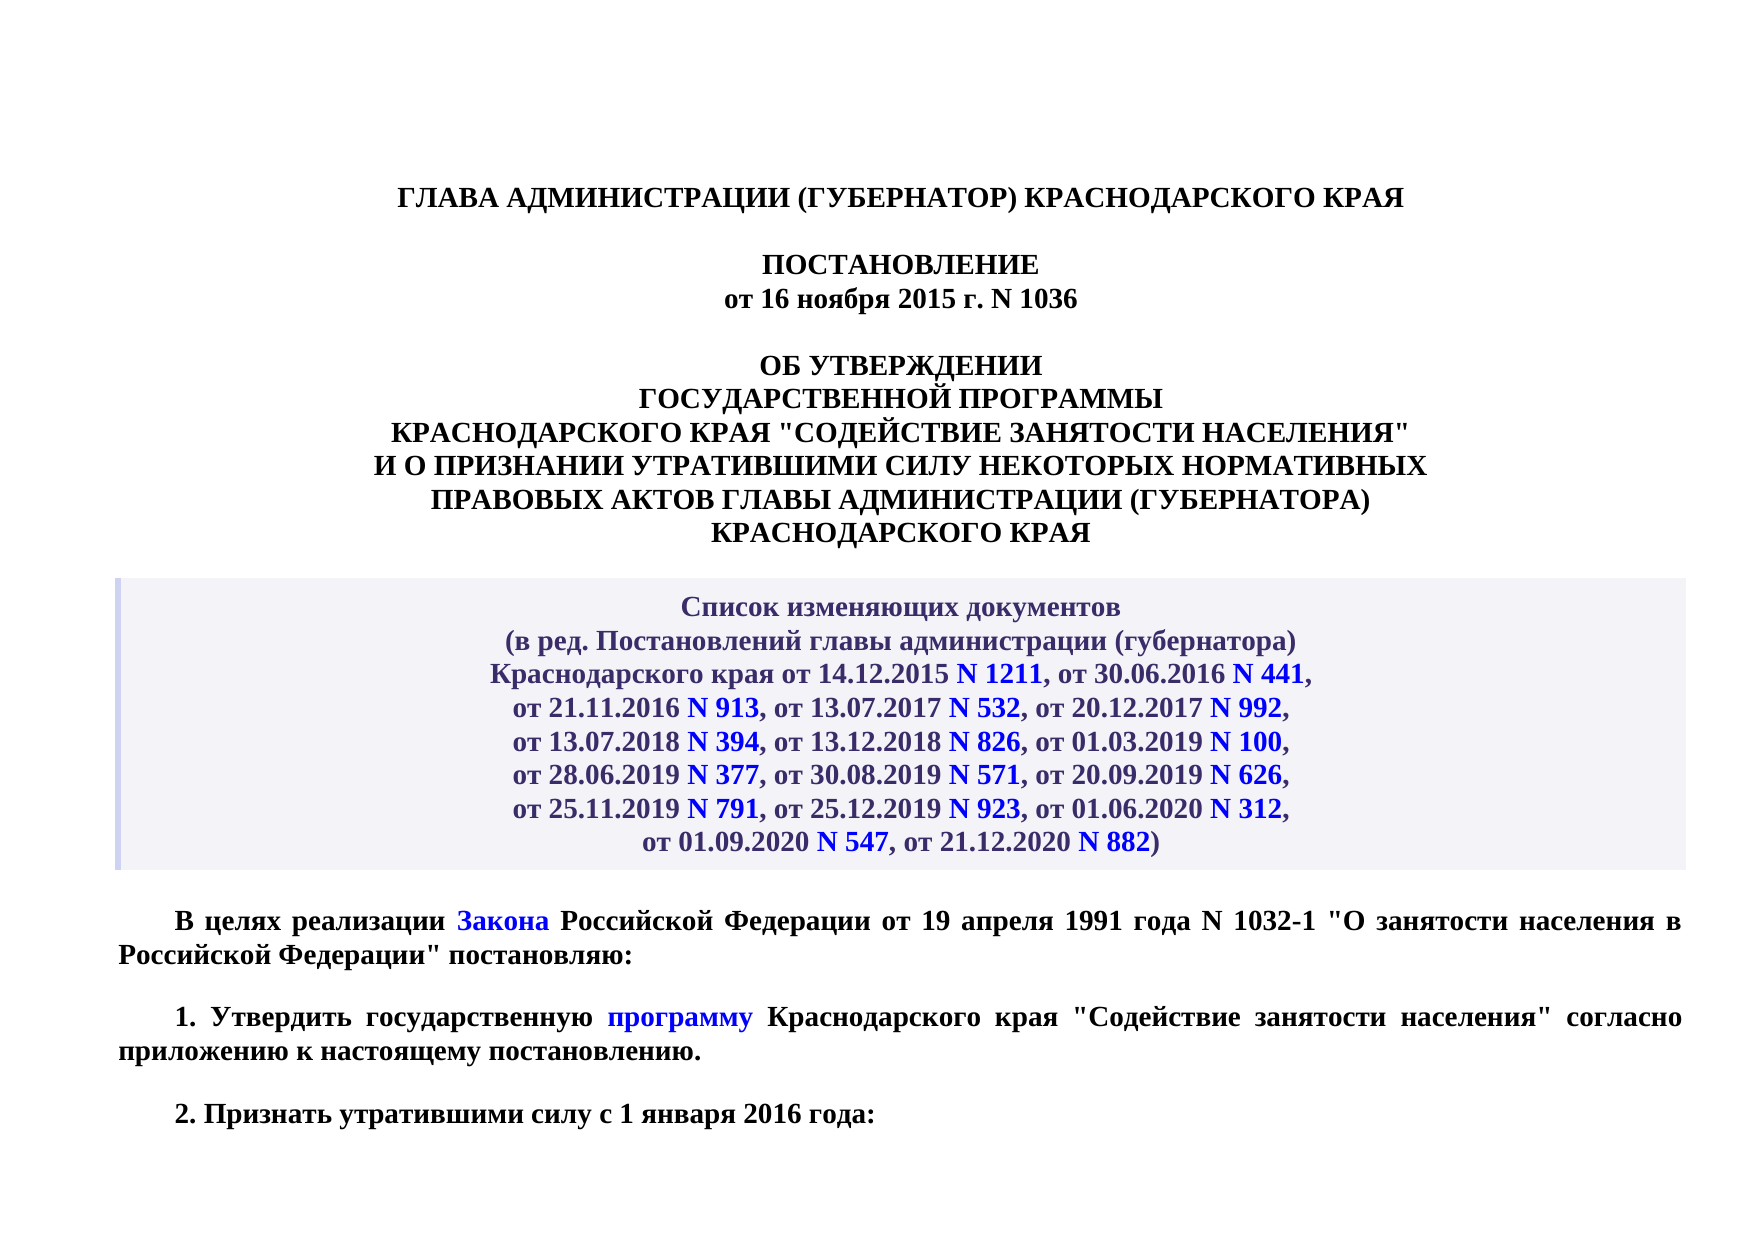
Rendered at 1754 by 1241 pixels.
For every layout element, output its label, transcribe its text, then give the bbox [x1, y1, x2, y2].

text 1. Утвердить государственную программу Краснодарского края "Содействие занятости населения" согласно приложению к настоящему постановлению. [118, 999, 1683, 1067]
text ПОСТАНОВЛЕНИЕ [118, 247, 1683, 281]
text ОБ УТВЕРЖДЕНИИ [118, 348, 1683, 381]
table_header Список изменяющих документов (в ред. Постановлений главы администрации (губернатора) Краснодарского края от 14.12.2015 N 1211, от 30.06.2016 N 441, от 21.11.2016 N 913, от 13.07.2017 N 532, от 20.12.2017 N 992, от 13.07.2018 N 394, от 13.12.2018 N 826, от 01.03.2019 N 100, от 28.06.2019 N 377, от 30.08.2019 N 571, от 20.09.2019 N 626, от 25.11.2019 N 791, от 25.12.2019 N 923, от 01.06.2020 N 312, от 01.09.2020 N 547, от 21.12.2020 N 882) [121, 578, 1680, 870]
text ГЛАВА АДМИНИСТРАЦИИ (ГУБЕРНАТОР) КРАСНОДАРСКОГО КРАЯ [118, 180, 1683, 214]
text КРАСНОДАРСКОГО КРАЯ [118, 516, 1683, 549]
text И О ПРИЗНАНИИ УТРАТИВШИМИ СИЛУ НЕКОТОРЫХ НОРМАТИВНЫХ [118, 448, 1683, 482]
text ПРАВОВЫХ АКТОВ ГЛАВЫ АДМИНИСТРАЦИИ (ГУБЕРНАТОРА) [118, 482, 1683, 516]
text В целях реализации Закона Российской Федерации от 19 апреля 1991 года N 1032-1 "О занятости населения в Российской Федерации" постановляю: [118, 903, 1683, 970]
text 2. Признать утратившими силу с 1 января 2016 года: [118, 1096, 1683, 1129]
text ГОСУДАРСТВЕННОЙ ПРОГРАММЫ [118, 381, 1683, 415]
text КРАСНОДАРСКОГО КРАЯ "СОДЕЙСТВИЕ ЗАНЯТОСТИ НАСЕЛЕНИЯ" [118, 415, 1683, 448]
text от 16 ноября 2015 г. N 1036 [118, 281, 1683, 314]
